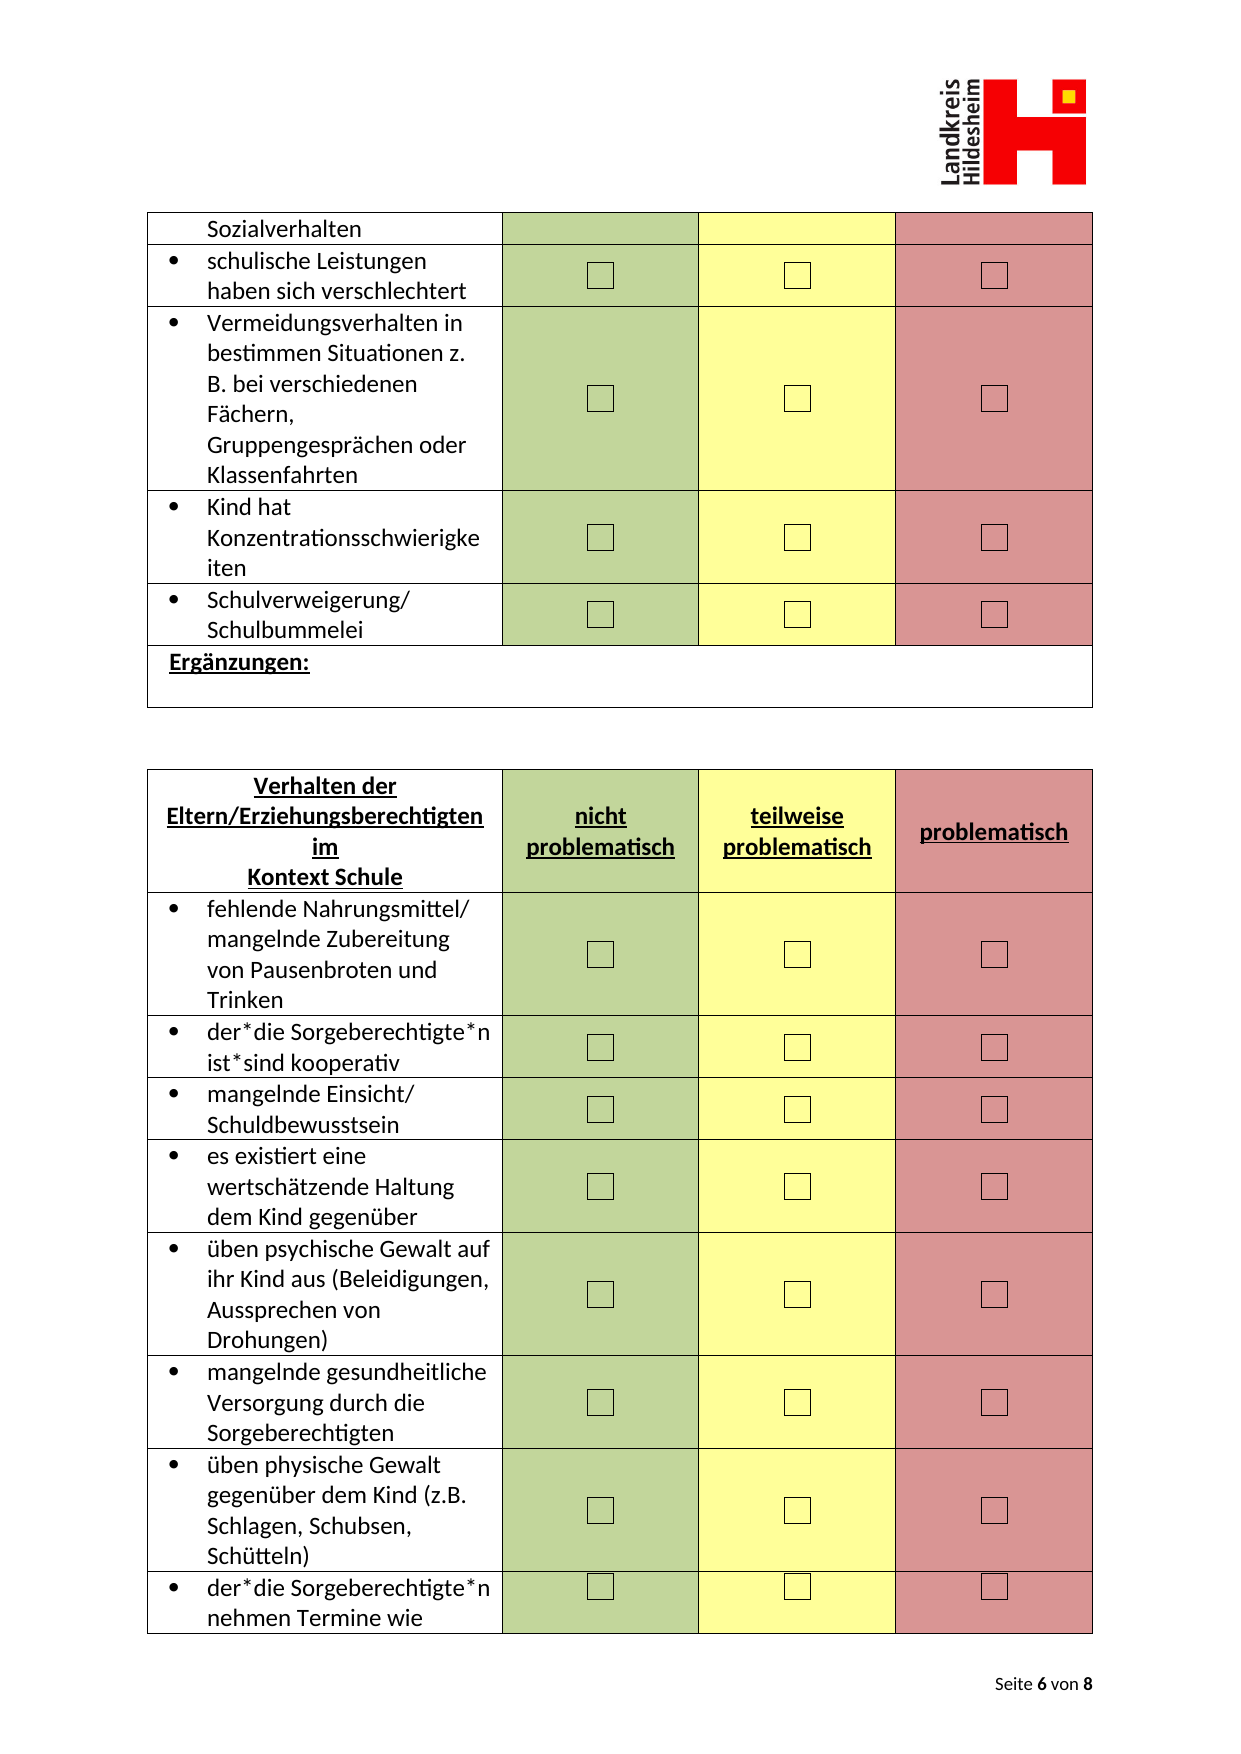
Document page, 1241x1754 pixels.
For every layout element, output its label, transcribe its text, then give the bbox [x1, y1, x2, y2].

table_header Anhaltspunkte einer möglichen Kindeswohlgefährdung [118, 212, 1111, 1634]
picture [932, 73, 1093, 192]
